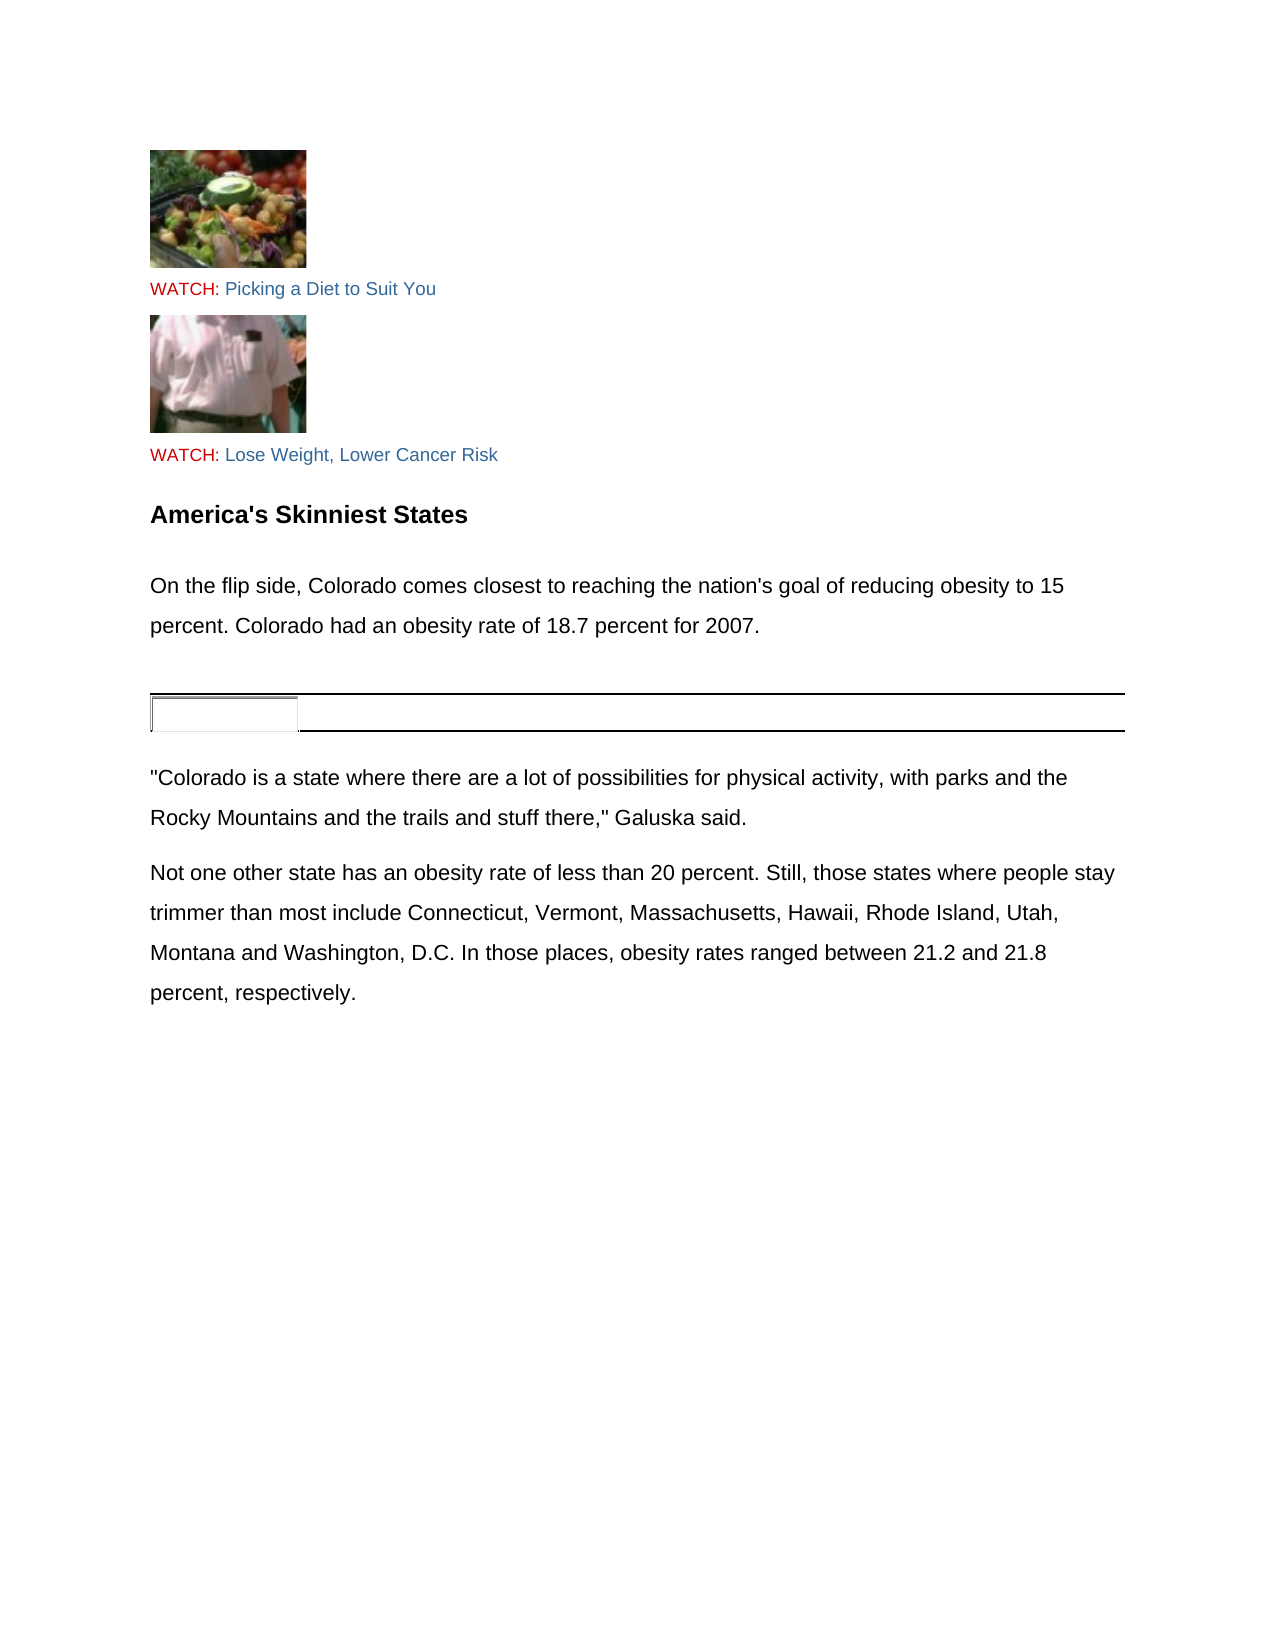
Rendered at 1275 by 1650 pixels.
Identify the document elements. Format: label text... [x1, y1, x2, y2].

text "Colorado is a state where there are a lot of possibilities for physical activity, with parks and the Rocky Mountains and the trails and stuff there," Galuska said. [150, 749, 1125, 829]
picture [150, 150, 307, 268]
text Not one other state has an obesity rate of less than 20 percent. Still, those states where people stay trimmer than most include Connecticut, Vermont, Massachusetts, Hawaii, Rhode Island, Utah, Montana and Washington, D.C. In those places, obesity rates ranged between 21.2 and 21.8 percent, respectively. [150, 845, 1125, 1005]
text America's Skinniest States [150, 494, 1125, 529]
text WATCH: Picking a Diet to Suit You [150, 267, 1125, 300]
text WATCH: Lose Weight, Lower Cancer Risk [150, 432, 1125, 465]
text On the flip side, Colorado comes closest to reaching the nation's goal of reducing obesity to 15 percent. Colorado had an obesity rate of 18.7 percent for 2007. [150, 558, 1125, 638]
picture [150, 315, 307, 433]
